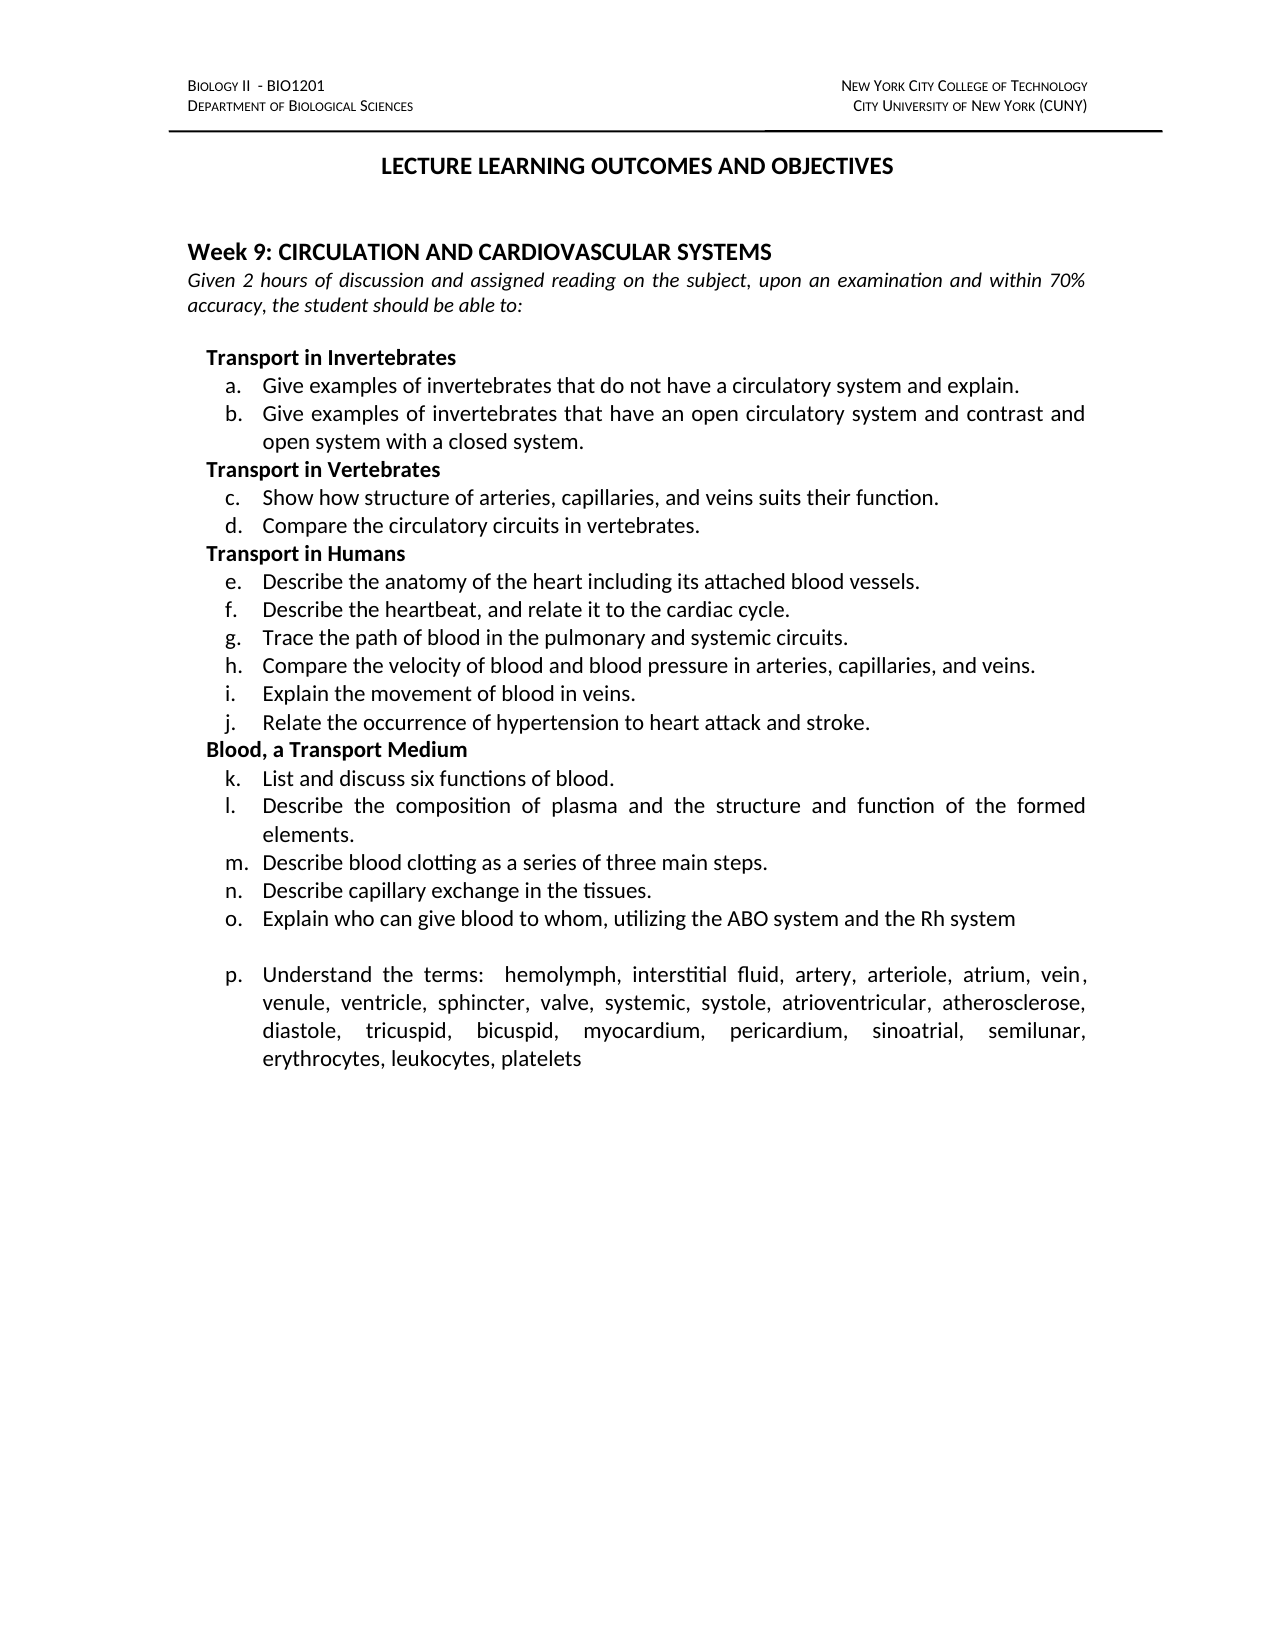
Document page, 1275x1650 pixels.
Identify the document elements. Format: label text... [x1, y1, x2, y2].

text Blood, a Transport Medium [206, 736, 1087, 764]
list Explain the movement of blood in veins. [225, 679, 1087, 708]
list Give examples of invertebrates that do not have a circulatory system and explain. [225, 371, 1087, 399]
text Given 2 hours of discussion and assigned reading on the subject, upon an examination and within 70% accuracy, the student should be able to: [187, 267, 1087, 318]
list Understand the terms: hemolymph, interstitial fluid, artery, arteriole, atrium, vein, venule, ventricle, sphincter, valve, systemic, systole, atrioventricular, atherosclerose, diastole, tricuspid, bicuspid, myocardium, pericardium, sinoatrial, semilunar, erythrocytes, leukocytes, platelets [225, 960, 1087, 1072]
text Transport in Invertebrates [206, 343, 1087, 371]
list Describe the heartbeat, and relate it to the cardiac cycle. [225, 596, 1087, 623]
list Describe capillary exchange in the tissues. [225, 876, 1087, 904]
text Transport in Humans [206, 539, 1087, 567]
list Trace the path of blood in the pulmonary and systemic circuits. [225, 623, 1087, 652]
list Give examples of invertebrates that have an open circulatory system and contrast and open system with a closed system. [225, 399, 1087, 455]
list Describe blood clotting as a series of three main steps. [225, 848, 1087, 876]
list Describe the anatomy of the heart including its attached blood vessels. [225, 567, 1087, 596]
list Relate the occurrence of hypertension to heart attack and stroke. [225, 708, 1087, 736]
list List and discuss six functions of blood. [225, 764, 1087, 792]
text Lecture Learning Outcomes and Objectives [187, 150, 1087, 181]
list Compare the circulatory circuits in vertebrates. [225, 511, 1087, 539]
list Show how structure of arteries, capillaries, and veins suits their function. [225, 483, 1087, 511]
text Transport in Vertebrates [206, 455, 1087, 483]
list Explain who can give blood to whom, utilizing the ABO system and the Rh system [225, 904, 1087, 932]
list Compare the velocity of blood and blood pressure in arteries, capillaries, and veins. [225, 652, 1087, 679]
list Describe the composition of plasma and the structure and function of the formed elements. [225, 792, 1087, 848]
text Week 9: CIRCULATION AND CARDIOVASCULAR SYSTEMS [187, 237, 1087, 267]
